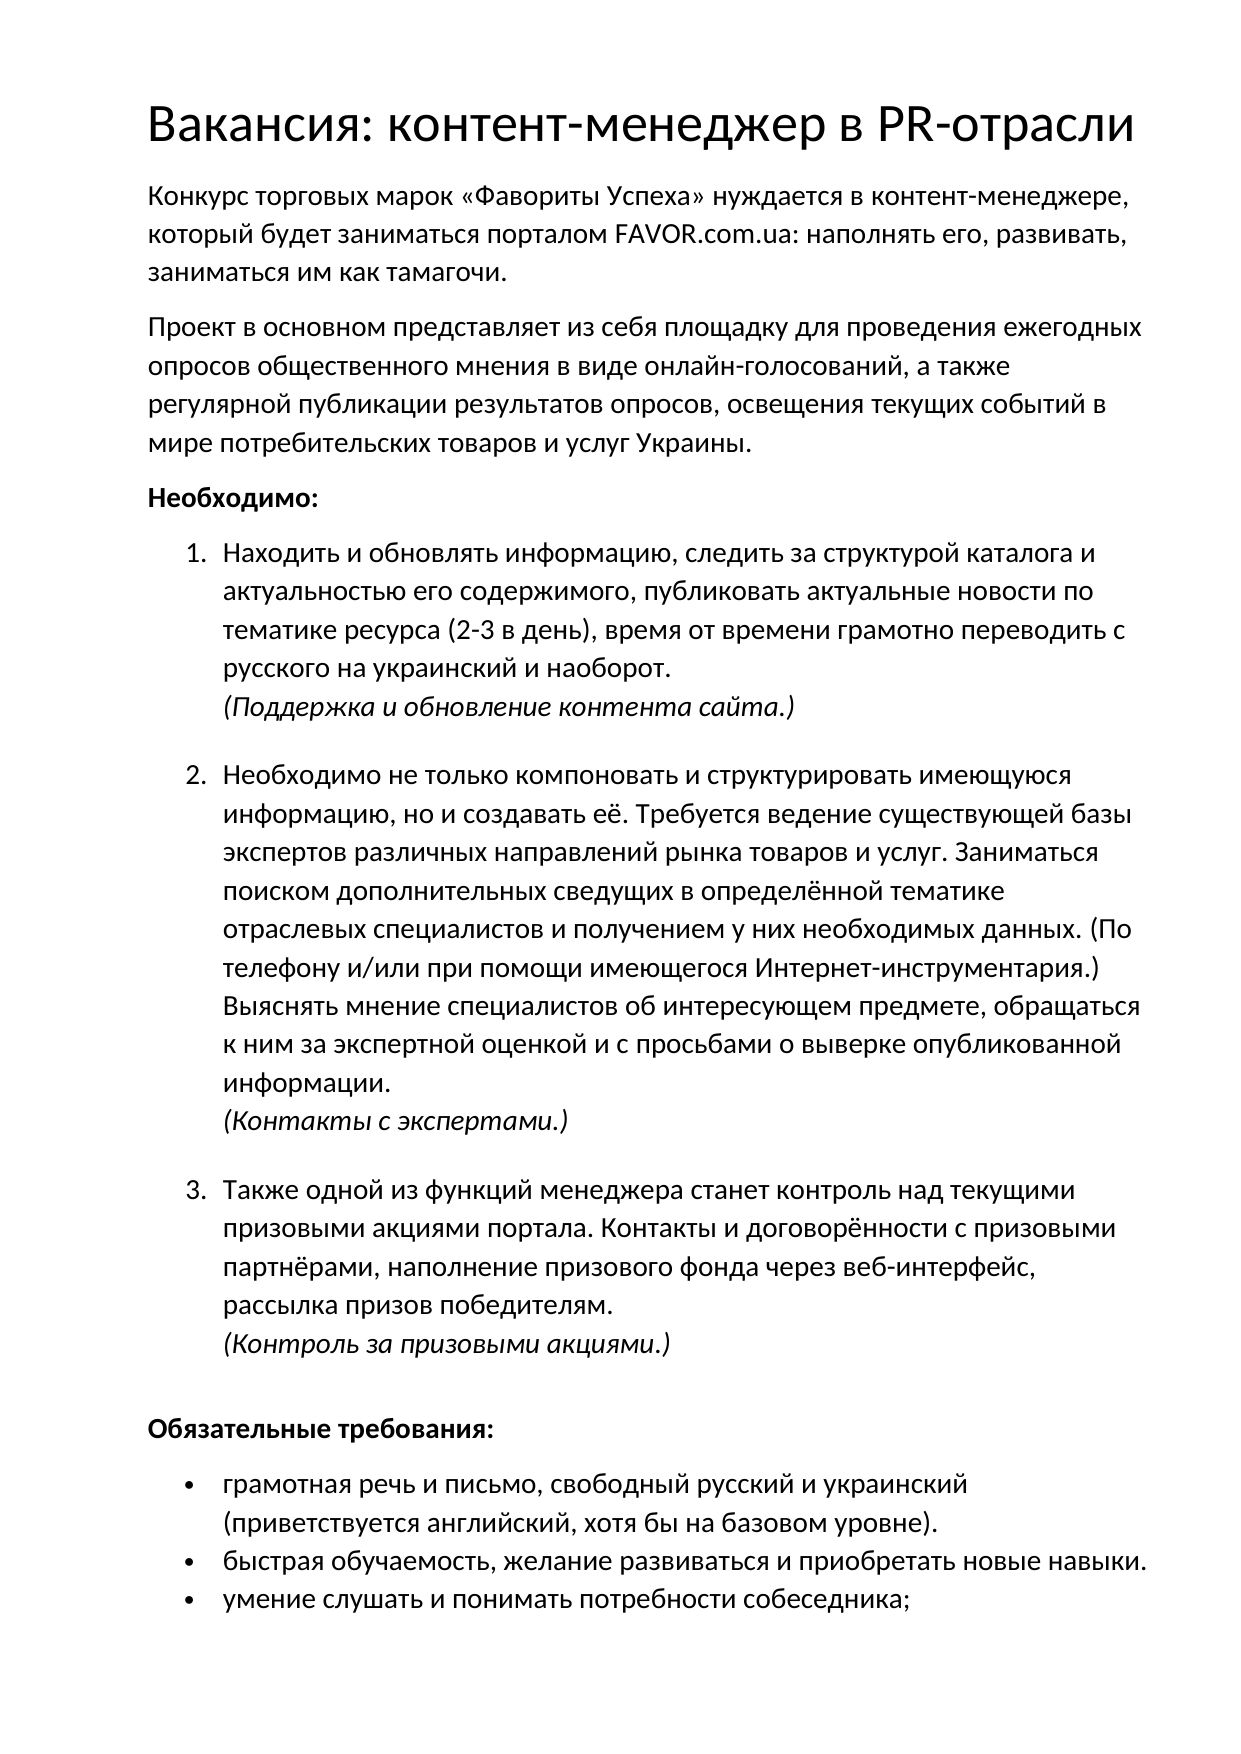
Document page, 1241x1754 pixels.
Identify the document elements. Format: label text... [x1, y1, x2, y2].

text Конкурс торговых марок «Фавориты Успеха» нуждается в контент-менеджере, который будет заниматься порталом FAVOR.com.ua: наполнять его, развивать, заниматься им как тамагочи. [148, 177, 1152, 289]
list Находить и обновлять информацию, следить за структурой каталога и актуальностью его содержимого, публиковать актуальные новости по тематике ресурса (2-3 в день), время от времени грамотно переводить с русского на украинский и наоборот. (Поддержка и обновление контента сайта.) [185, 534, 1152, 754]
list Необходимо не только компоновать и структурировать имеющуюся информацию, но и создавать её. Требуется ведение существующей базы экспертов различных направлений рынка товаров и услуг. Заниматься поиском дополнительных сведущих в определённой тематике отраслевых специалистов и получением у них необходимых данных. (По телефону и/или при помощи имеющегося Интернет-инструментария.) Выяснять мнение специалистов об интересующем предмете, обращаться к ним за экспертной оценкой и с просьбами о выверке опубликованной информации. (Контакты с экспертами.) [185, 756, 1152, 1169]
list быстрая обучаемость, желание развиваться и приобретать новые навыки. [185, 1542, 1152, 1578]
text Проект в основном представляет из себя площадку для проведения ежегодных опросов общественного мнения в виде онлайн-голосований, а также регулярной публикации результатов опросов, освещения текущих событий в мире потребительских товаров и услуг Украины. [148, 308, 1152, 459]
text Вакансия: контент-менеджер в PR-отрасли [148, 88, 1152, 155]
list Также одной из функций менеджера станет контроль над текущими призовыми акциями портала. Контакты и договорённости с призовыми партнёрами, наполнение призового фонда через веб-интерфейс, рассылка призов победителям. (Контроль за призовыми акциями.) [185, 1171, 1152, 1391]
list грамотная речь и письмо, свободный русский и украинский (приветствуется английский, хотя бы на базовом уровне). [185, 1465, 1152, 1539]
text Необходимо: [148, 479, 1152, 514]
text Обязательные требования: [148, 1410, 1152, 1446]
list умение слушать и понимать потребности собеседника; [185, 1581, 1152, 1616]
